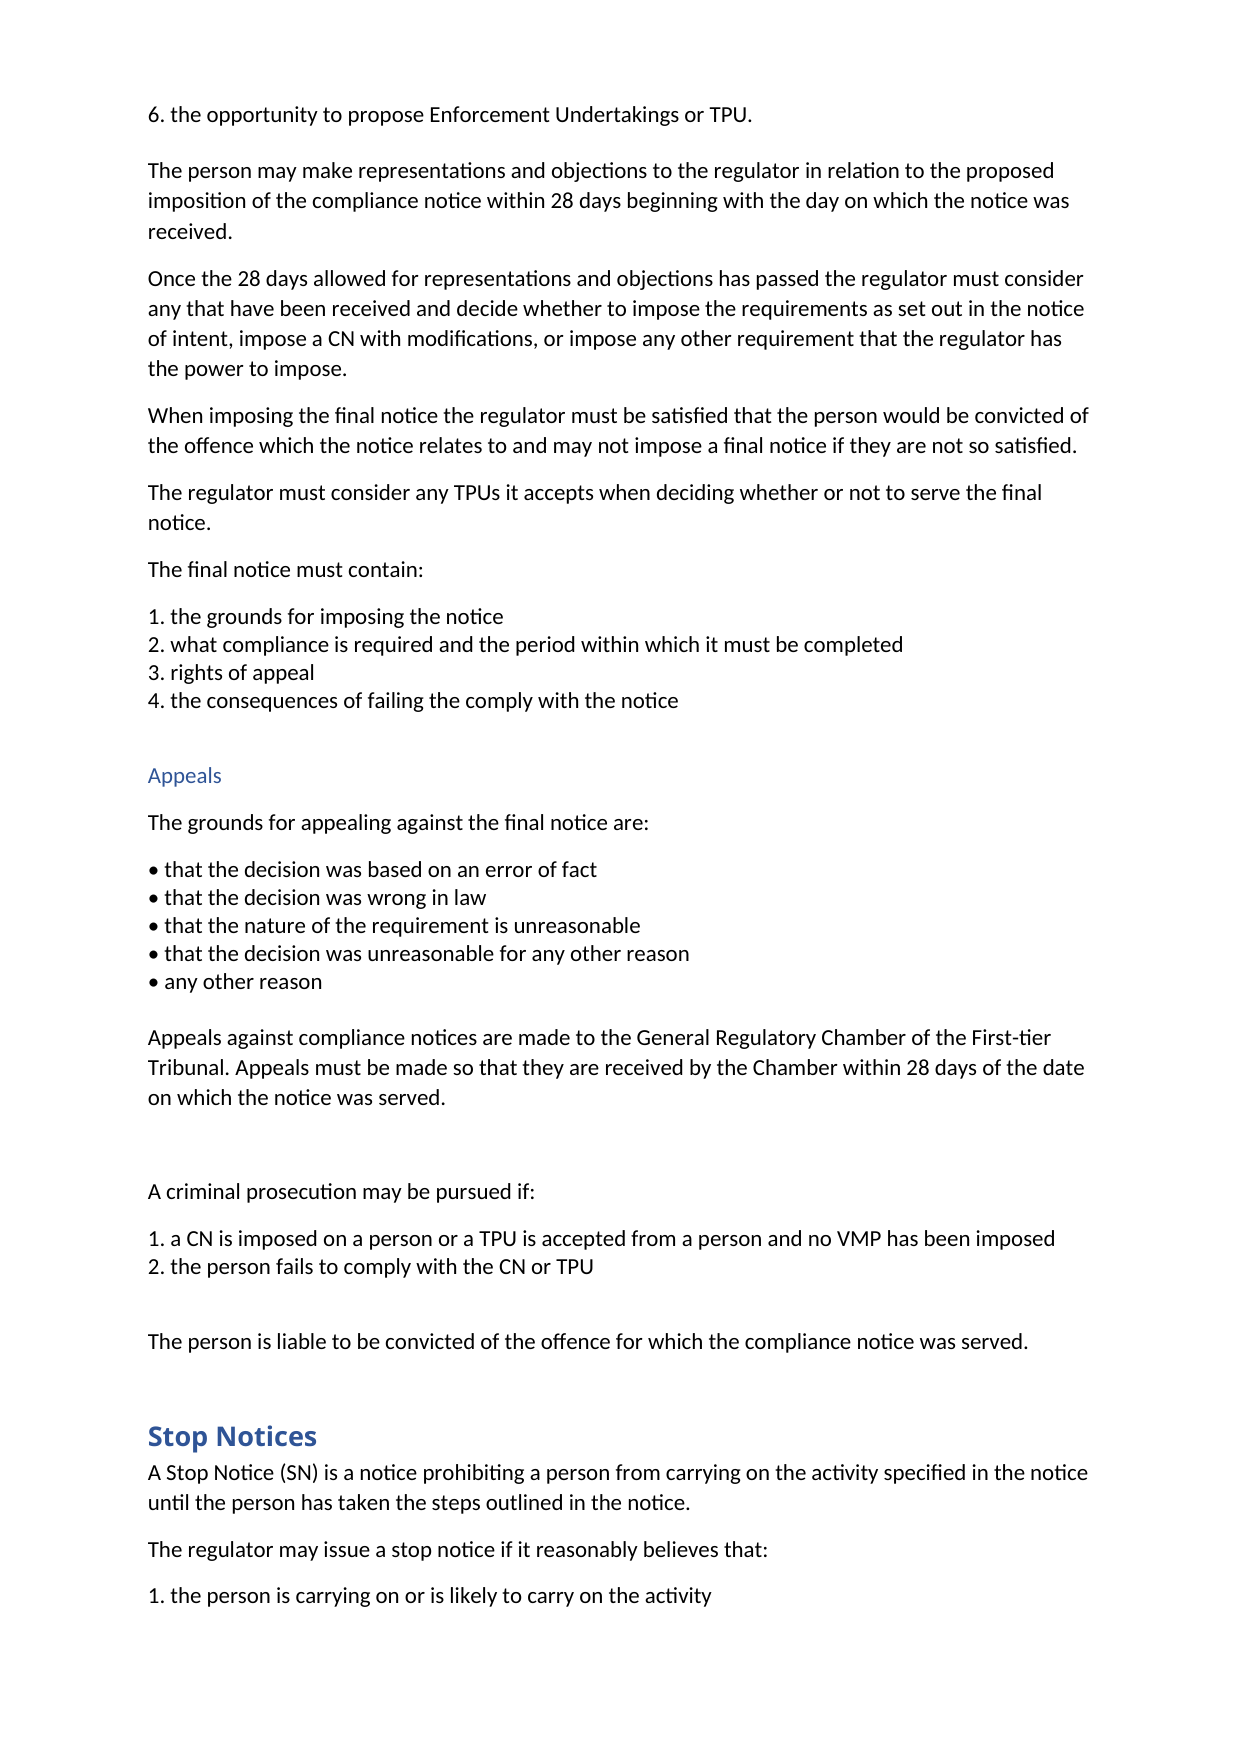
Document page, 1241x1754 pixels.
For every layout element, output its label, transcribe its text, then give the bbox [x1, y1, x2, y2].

text 6. the opportunity to propose Enforcement Undertakings or TPU. [148, 100, 1092, 128]
text 1. a CN is imposed on a person or a TPU is accepted from a person and no VMP has been imposed [148, 1224, 1092, 1252]
text 2. the person fails to comply with the CN or TPU [148, 1252, 1092, 1280]
text • that the decision was wrong in law [148, 883, 1092, 911]
text 1. the person is carrying on or is likely to carry on the activity [148, 1582, 1092, 1610]
text When imposing the final notice the regulator must be satisfied that the person would be convicted of the offence which the notice relates to and may not impose a final notice if they are not so satisfied. [148, 401, 1092, 459]
text The final notice must contain: [148, 555, 1092, 583]
subtitle Stop Notices [148, 1418, 1092, 1455]
text • any other reason [148, 967, 1092, 995]
text • that the nature of the requirement is unreasonable [148, 911, 1092, 939]
text The grounds for appealing against the final notice are: [148, 808, 1092, 836]
text Appeals [148, 761, 1092, 789]
text A criminal prosecution may be pursued if: [148, 1177, 1092, 1205]
text The regulator may issue a stop notice if it reasonably believes that: [148, 1535, 1092, 1563]
text • that the decision was unreasonable for any other reason [148, 939, 1092, 967]
text 2. what compliance is required and the period within which it must be completed [148, 630, 1092, 658]
text Appeals against compliance notices are made to the General Regulatory Chamber of the First-tier Tribunal. Appeals must be made so that they are received by the Chamber within 28 days of the date on which the notice was served. [148, 1023, 1092, 1112]
text The person is liable to be convicted of the offence for which the compliance notice was served. [148, 1327, 1092, 1355]
text • that the decision was based on an error of fact [148, 855, 1092, 883]
text 3. rights of appeal [148, 658, 1092, 686]
text Once the 28 days allowed for representations and objections has passed the regulator must consider any that have been received and decide whether to impose the requirements as set out in the notice of intent, impose a CN with modifications, or impose any other requirement that the regulator has the power to impose. [148, 264, 1092, 382]
text 1. the grounds for imposing the notice [148, 602, 1092, 630]
text The regulator must consider any TPUs it accepts when deciding whether or not to serve the final notice. [148, 478, 1092, 537]
text A Stop Notice (SN) is a notice prohibiting a person from carrying on the activity specified in the notice until the person has taken the steps outlined in the notice. [148, 1458, 1092, 1516]
text The person may make representations and objections to the regulator in relation to the proposed imposition of the compliance notice within 28 days beginning with the day on which the notice was received. [148, 156, 1092, 245]
text 4. the consequences of failing the comply with the notice [148, 686, 1092, 714]
